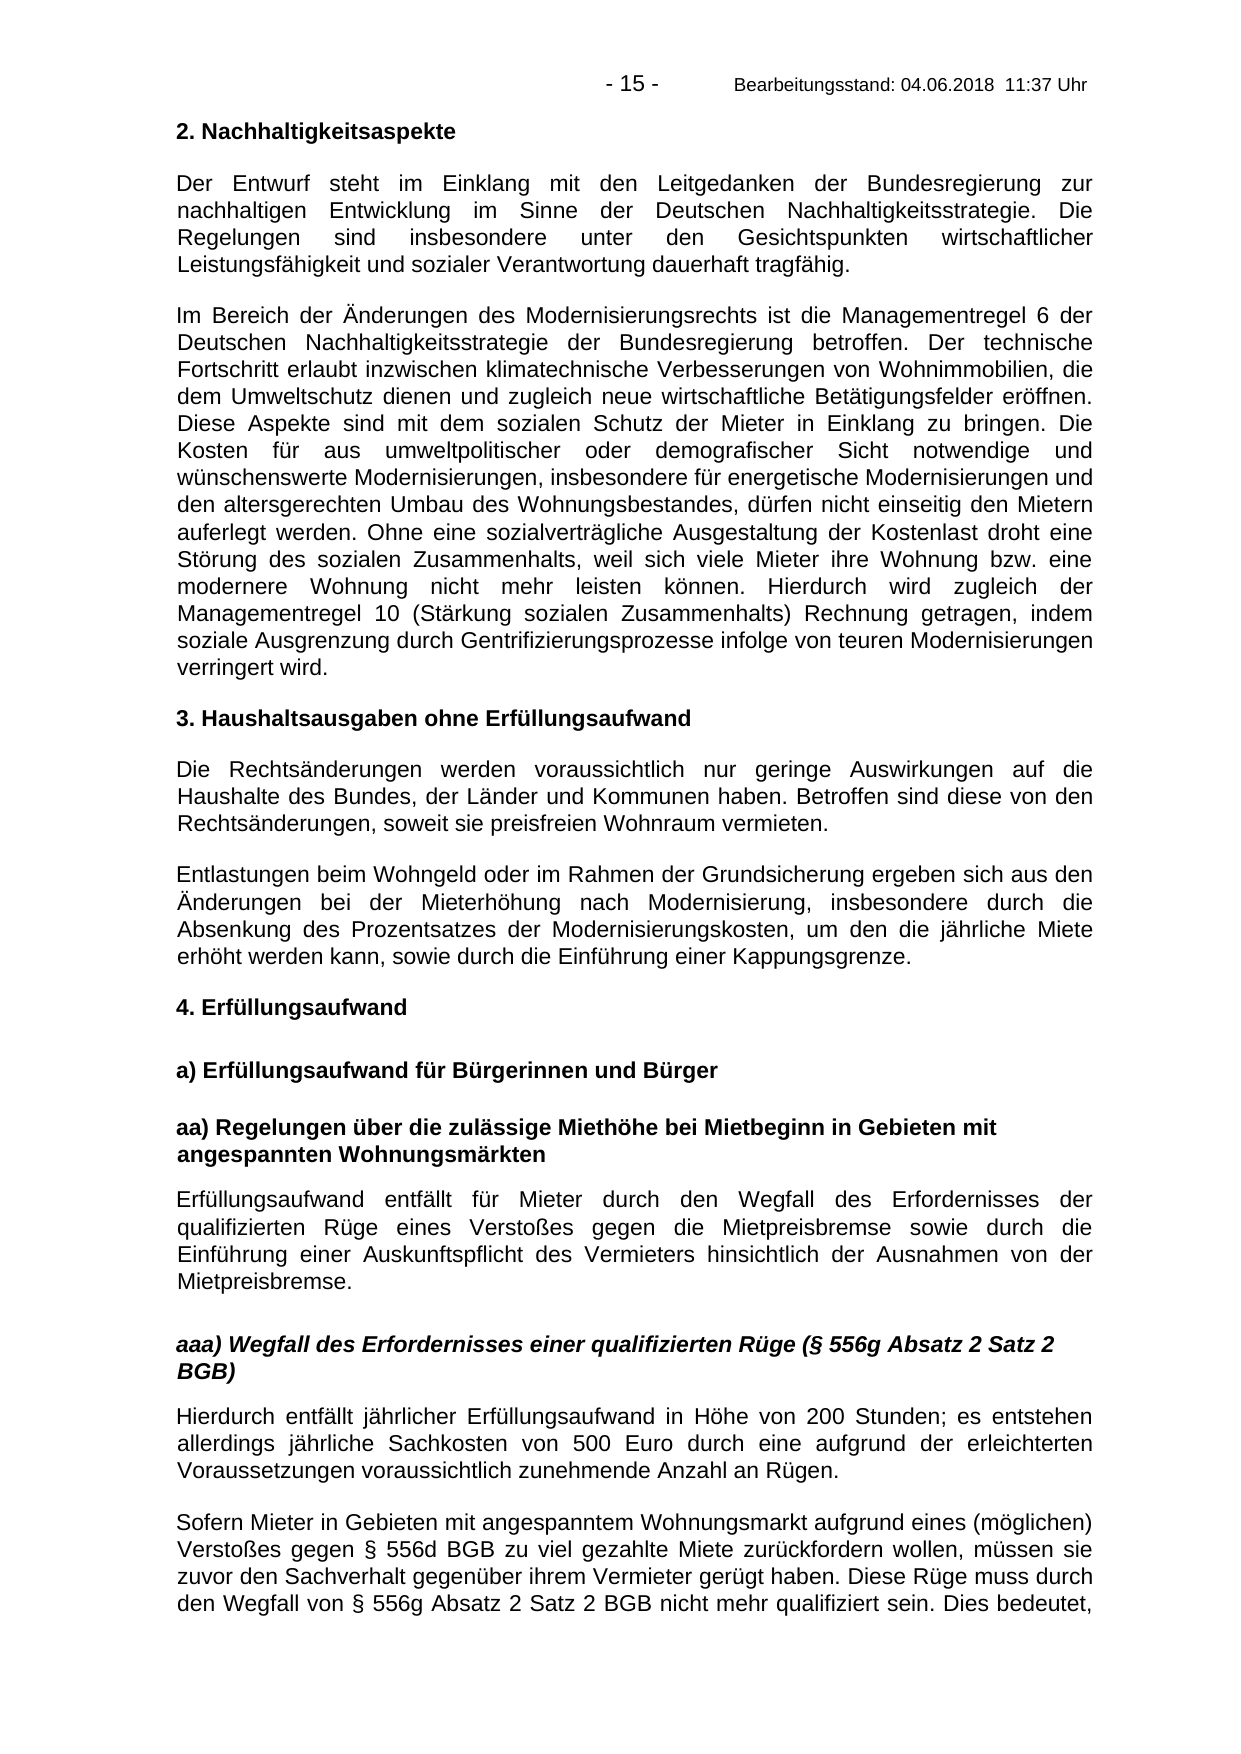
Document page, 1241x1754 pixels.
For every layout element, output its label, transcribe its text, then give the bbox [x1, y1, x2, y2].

subtitle 3. Haushaltsausgaben ohne Erfüllungsaufwand [176, 705, 1093, 731]
text a) Erfüllungsaufwand für Bürgerinnen und Bürger [176, 1057, 1093, 1084]
text Entlastungen beim Wohngeld oder im Rahmen der Grundsicherung ergeben sich aus den Änderungen bei der Mieterhöhung nach Modernisierung, insbesondere durch die Absenkung des Prozentsatzes der Modernisierungskosten, um den die jährliche Miete erhöht werden kann, sowie durch die Einführung einer Kappungsgrenze. [176, 861, 1093, 969]
subtitle aa) Regelungen über die zulässige Miethöhe bei Mietbeginn in Gebieten mit angespannten Wohnungsmärkten [176, 1114, 1093, 1168]
text Im Bereich der Änderungen des Modernisierungsrechts ist die Managementregel 6 der Deutschen Nachhaltigkeitsstrategie der Bundesregierung betroffen. Der technische Fortschritt erlaubt inzwischen klimatechnische Verbesserungen von Wohnimmobilien, die dem Umweltschutz dienen und zugleich neue wirtschaftliche Betätigungsfelder eröffnen. Diese Aspekte sind mit dem sozialen Schutz der Mieter in Einklang zu bringen. Die Kosten für aus umweltpolitischer oder demografischer Sicht notwendige und wünschenswerte Modernisierungen, insbesondere für energetische Modernisierungen und den altersgerechten Umbau des Wohnungsbestandes, dürfen nicht einseitig den Mietern auferlegt werden. Ohne eine sozialverträgliche Ausgestaltung der Kostenlast droht eine Störung des sozialen Zusammenhalts, weil sich viele Mieter ihre Wohnung bzw. eine modernere Wohnung nicht mehr leisten können. Hierdurch wird zugleich der Managementregel 10 (Stärkung sozialen Zusammenhalts) Rechnung getragen, indem soziale Ausgrenzung durch Gentrifizierungsprozesse infolge von teuren Modernisierungen verringert wird. [176, 302, 1093, 680]
text 4. Erfüllungsaufwand [176, 994, 1093, 1020]
subtitle aaa) Wegfall des Erfordernisses einer qualifizierten Rüge (§ 556g Absatz 2 Satz 2 BGB) [176, 1331, 1093, 1385]
text Hierdurch entfällt jährlicher Erfüllungsaufwand in Höhe von 200 Stunden; es entstehen allerdings jährliche Sachkosten von 500 Euro durch eine aufgrund der erleichterten Voraussetzungen voraussichtlich zunehmende Anzahl an Rügen. [176, 1403, 1093, 1484]
text Erfüllungsaufwand entfällt für Mieter durch den Wegfall des Erfordernisses der qualifizierten Rüge eines Verstoßes gegen die Mietpreisbremse sowie durch die Einführung einer Auskunftspflicht des Vermieters hinsichtlich der Ausnahmen von der Mietpreisbremse. [176, 1186, 1093, 1294]
text Der Entwurf steht im Einklang mit den Leitgedanken der Bundesregierung zur nachhaltigen Entwicklung im Sinne der Deutschen Nachhaltigkeitsstrategie. Die Regelungen sind insbesondere unter den Gesichtspunkten wirtschaftlicher Leistungsfähigkeit und sozialer Verantwortung dauerhaft tragfähig. [176, 169, 1093, 277]
subtitle 2. Nachhaltigkeitsaspekte [176, 118, 1093, 144]
text Die Rechtsänderungen werden voraussichtlich nur geringe Auswirkungen auf die Haushalte des Bundes, der Länder und Kommunen haben. Betroffen sind diese von den Rechtsänderungen, soweit sie preisfreien Wohnraum vermieten. [176, 756, 1093, 837]
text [176, 1508, 1093, 1616]
